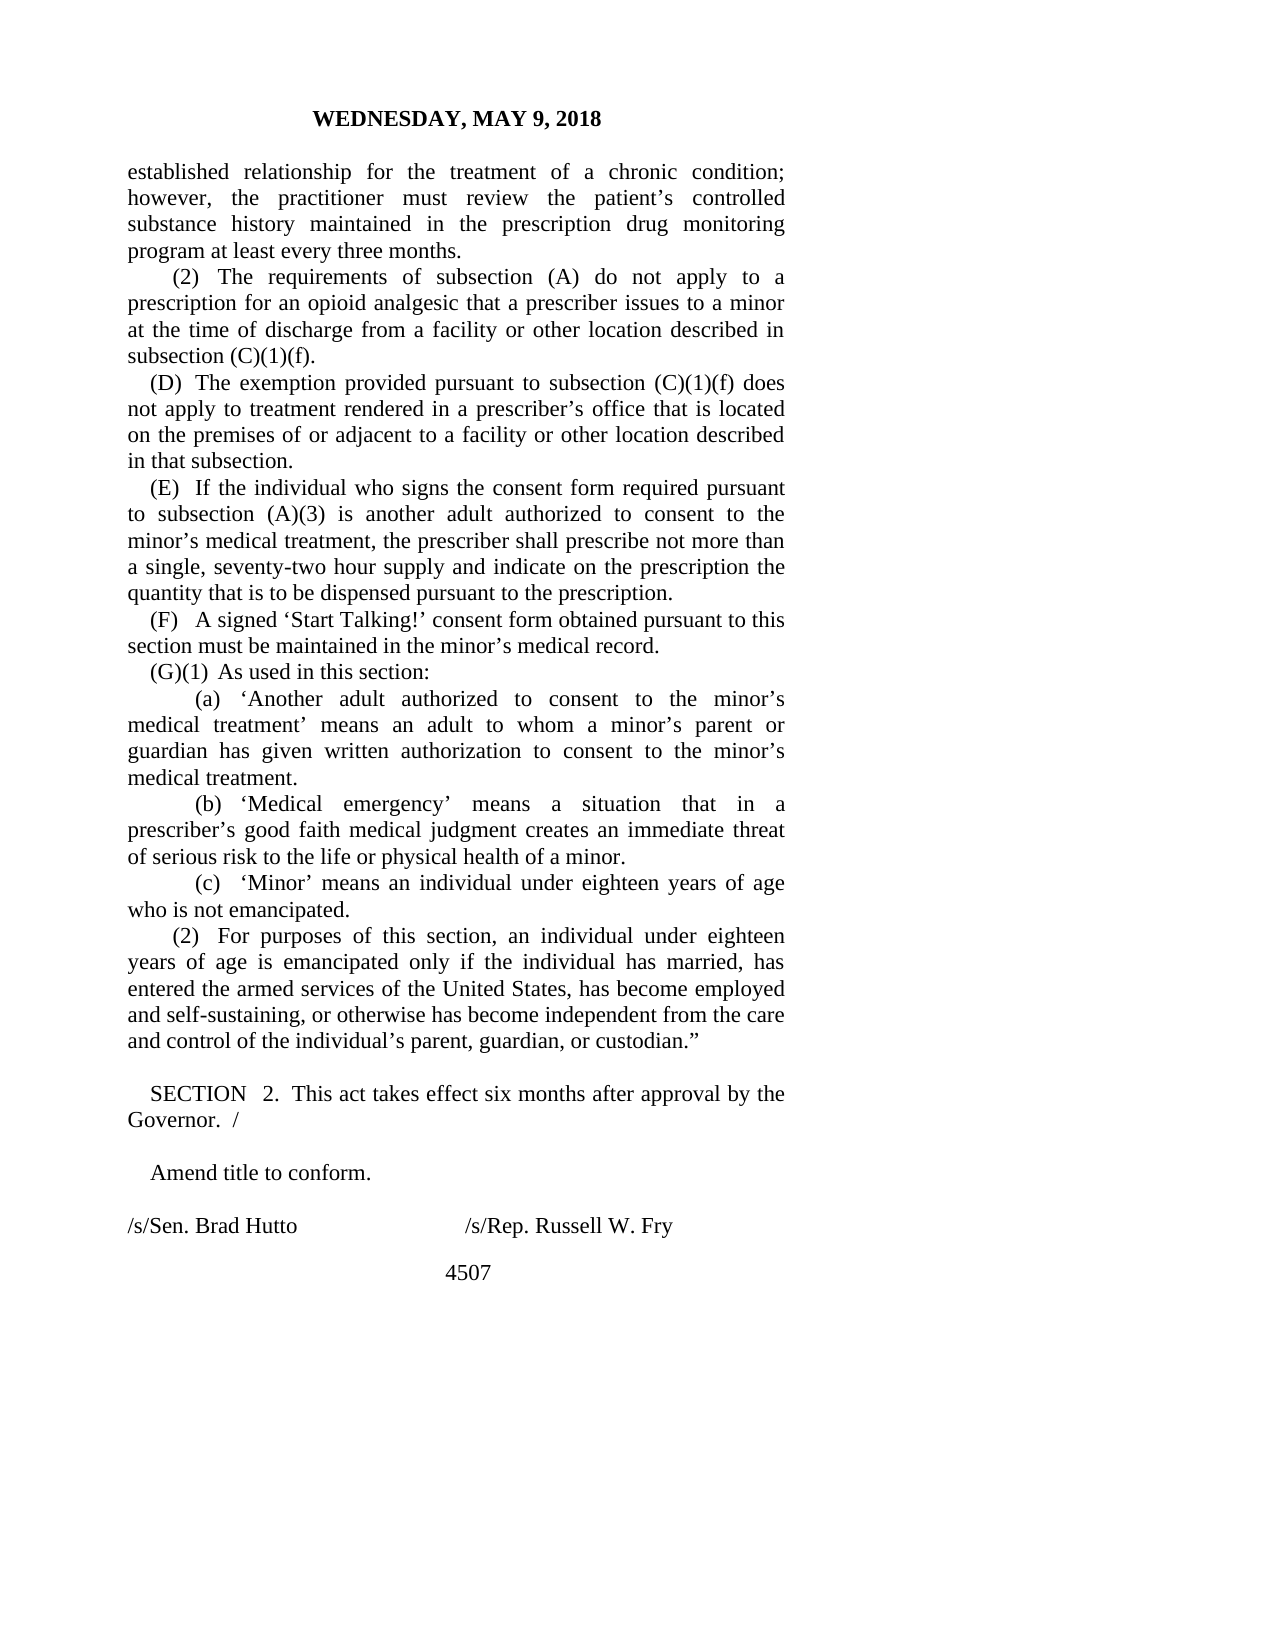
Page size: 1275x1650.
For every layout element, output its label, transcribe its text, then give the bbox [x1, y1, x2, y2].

text (a) ‘Another adult authorized to consent to the minor’s medical treatment’ means an adult to whom a minor’s parent or guardian has given written authorization to consent to the minor’s medical treatment. [127, 685, 786, 790]
text (c) ‘Minor’ means an individual under eighteen years of age who is not emancipated. [127, 869, 786, 922]
text /s/Sen. Brad Hutto /s/Rep. Russell W. Fry [127, 1212, 786, 1238]
text SECTION 2. This act takes effect six months after approval by the Governor. / [127, 1080, 786, 1133]
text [127, 158, 786, 263]
text (F) A signed ‘Start Talking!’ consent form obtained pursuant to this section must be maintained in the minor’s medical record. [127, 606, 786, 658]
text (G)(1) As used in this section: [127, 658, 786, 685]
text (E) If the individual who signs the consent form required pursuant to subsection (A)(3) is another adult authorized to consent to the minor’s medical treatment, the prescriber shall prescribe not more than a single, seventy-two hour supply and indicate on the prescription the quantity that is to be dispensed pursuant to the prescription. [127, 474, 786, 606]
text (2) The requirements of subsection (A) do not apply to a prescription for an opioid analgesic that a prescriber issues to a minor at the time of discharge from a facility or other location described in subsection (C)(1)(f). [127, 263, 786, 368]
text (b) ‘Medical emergency’ means a situation that in a prescriber’s good faith medical judgment creates an immediate threat of serious risk to the life or physical health of a minor. [127, 790, 786, 869]
text Amend title to conform. [127, 1159, 786, 1186]
text (2) For purposes of this section, an individual under eighteen years of age is emancipated only if the individual has married, has entered the armed services of the United States, has become employed and self-sustaining, or otherwise has become independent from the care and control of the individual’s parent, guardian, or custodian.” [127, 922, 786, 1054]
text (D) The exemption provided pursuant to subsection (C)(1)(f) does not apply to treatment rendered in a prescriber’s office that is located on the premises of or adjacent to a facility or other location described in that subsection. [127, 368, 786, 474]
